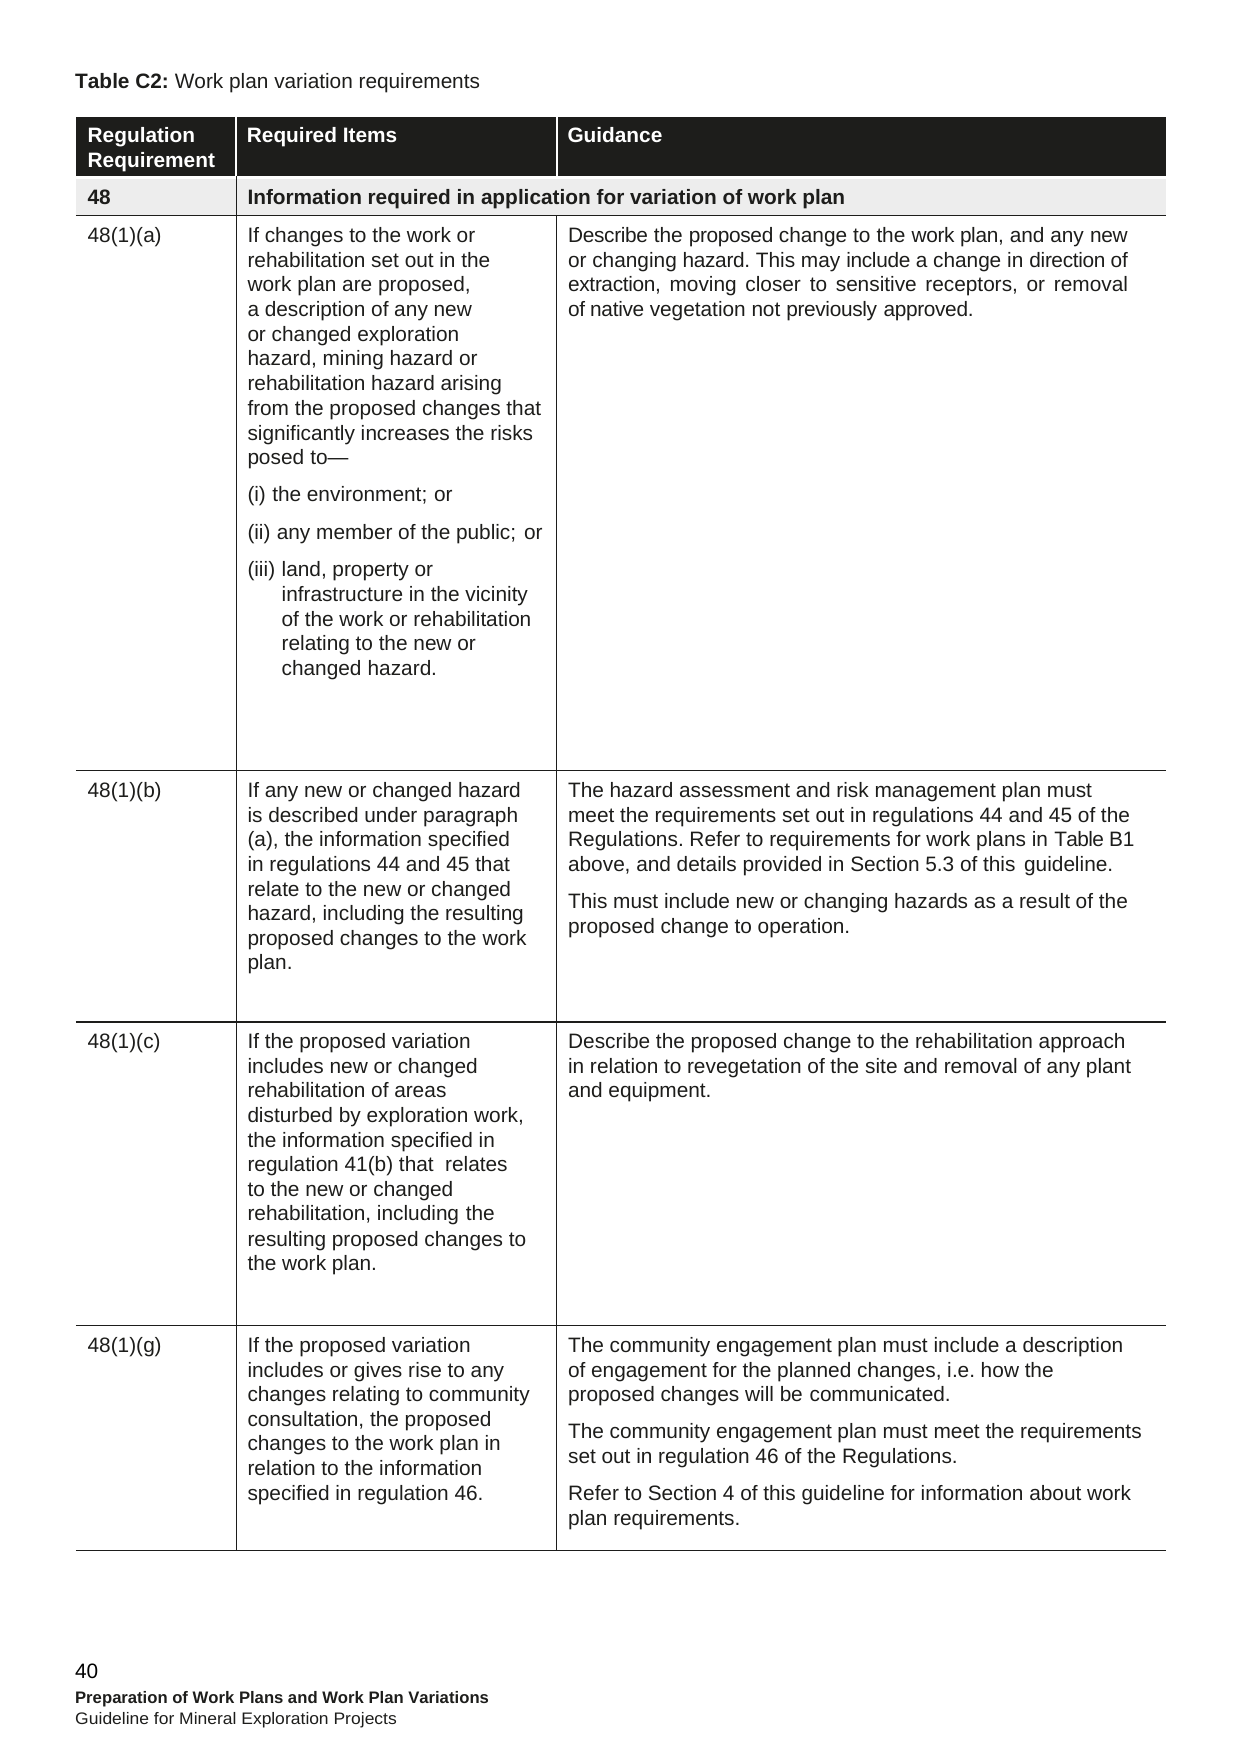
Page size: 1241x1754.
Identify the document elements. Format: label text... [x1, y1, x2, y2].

text Table C2: Work plan variation requirements [75, 69, 1180, 93]
table_cell Describe the proposed change to the work plan, and any new or changing hazard. This may include a change in direction of extraction, moving closer to sensitive receptors, or removal of native vegetation not previously approved. [557, 216, 1166, 770]
table_header Required Items [237, 117, 556, 176]
table_cell The community engagement plan must include a description of engagement for the planned changes, i.e. how the proposed changes will be communicated. The community engagement plan must meet the requirements set out in regulation 46 of the Regulations. Refer to Section 4 of this guideline for information about work plan requirements. [557, 1326, 1166, 1550]
table_cell If the proposed variation includes new or changed rehabilitation of areas disturbed by exploration work, the information specified in regulation 41(b) that relates to the new or changed rehabilitation, including the resulting proposed changes to the work plan. [237, 1023, 556, 1325]
table_cell The hazard assessment and risk management plan must meet the requirements set out in regulations 44 and 45 of the Regulations. Refer to requirements for work plans in Table B1 above, and details provided in Section 5.3 of this guideline. This must include new or changing hazards as a result of the proposed change to operation. [557, 771, 1166, 1021]
table_header Guidance [558, 117, 1166, 176]
table_cell 48(1)(c) [76, 1023, 236, 1325]
table_cell 48(1)(b) [76, 771, 236, 1021]
table_cell 48(1)(g) [76, 1326, 236, 1550]
table_cell If changes to the work or rehabilitation set out in the work plan are proposed, a description of any new or changed exploration hazard, mining hazard or rehabilitation hazard arising from the proposed changes that significantly increases the risks posed to— the environment; or any member of the public; or land, property or infrastructure in the vicinity of the work or rehabilitation relating to the new or changed hazard. [237, 216, 556, 770]
table_cell Information required in application for variation of work plan [237, 179, 1166, 215]
table_cell Describe the proposed change to the rehabilitation approach in relation to revegetation of the site and removal of any plant and equipment. [557, 1023, 1166, 1325]
table_header Regulation Requirement [76, 117, 235, 176]
table_cell 48(1)(a) [76, 216, 236, 770]
table_cell If any new or changed hazard is described under paragraph (a), the information specified in regulations 44 and 45 that relate to the new or changed hazard, including the resulting proposed changes to the work plan. [237, 771, 556, 1021]
table_cell If the proposed variation includes or gives rise to any changes relating to community consultation, the proposed changes to the work plan in relation to the information specified in regulation 46. [237, 1326, 556, 1550]
table_cell 48 [76, 179, 236, 215]
